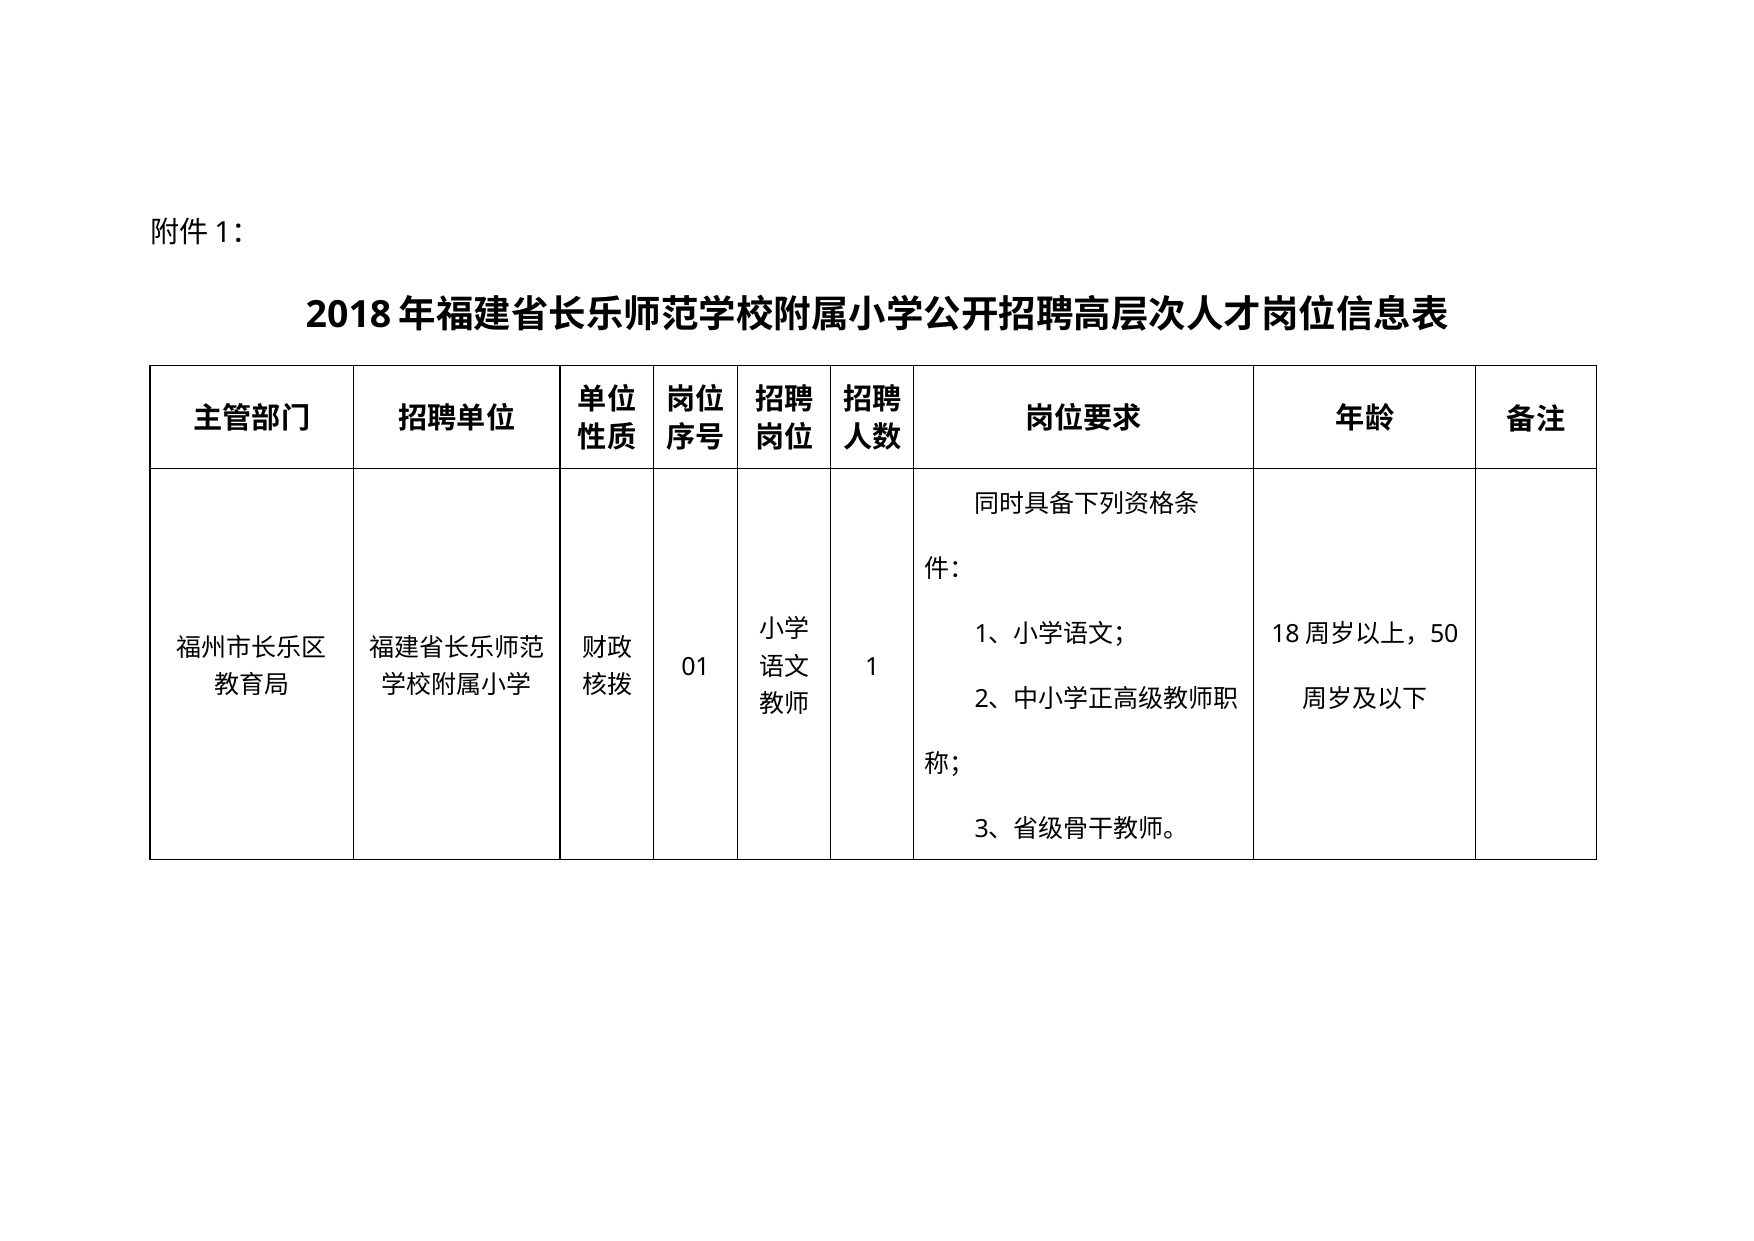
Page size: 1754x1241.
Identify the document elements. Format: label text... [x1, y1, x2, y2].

table_header 单位 性质 [561, 366, 653, 468]
text 附件1： [150, 198, 1604, 263]
table_cell [1476, 469, 1596, 859]
table_cell 01 [654, 469, 737, 859]
text 2018年福建省长乐师范学校附属小学公开招聘高层次人才岗位信息表 [150, 284, 1604, 338]
table_cell 福州市长乐区 教育局 [151, 469, 353, 859]
table_cell 同时具备下列资格条件： 1、小学语文； 2、中小学正高级教师职称； 3、省级骨干教师。 [914, 469, 1253, 859]
table_header 岗位 序号 [654, 366, 737, 468]
table_header 岗位要求 [914, 366, 1253, 468]
table_cell 小学 语文 教师 [738, 469, 830, 859]
table_header 招聘 人数 [831, 366, 913, 468]
table_header 主管部门 [151, 366, 353, 468]
table_header 年龄 [1254, 366, 1475, 468]
table_cell 财政 核拨 [561, 469, 653, 859]
table_header 招聘单位 [354, 366, 559, 468]
table_cell 1 [831, 469, 913, 859]
table_cell 福建省长乐师范学校附属小学 [354, 469, 559, 859]
table_header 备注 [1476, 366, 1596, 468]
table_header 招聘 岗位 [738, 366, 830, 468]
table_cell 18周岁以上，50周岁及以下 [1254, 469, 1475, 859]
